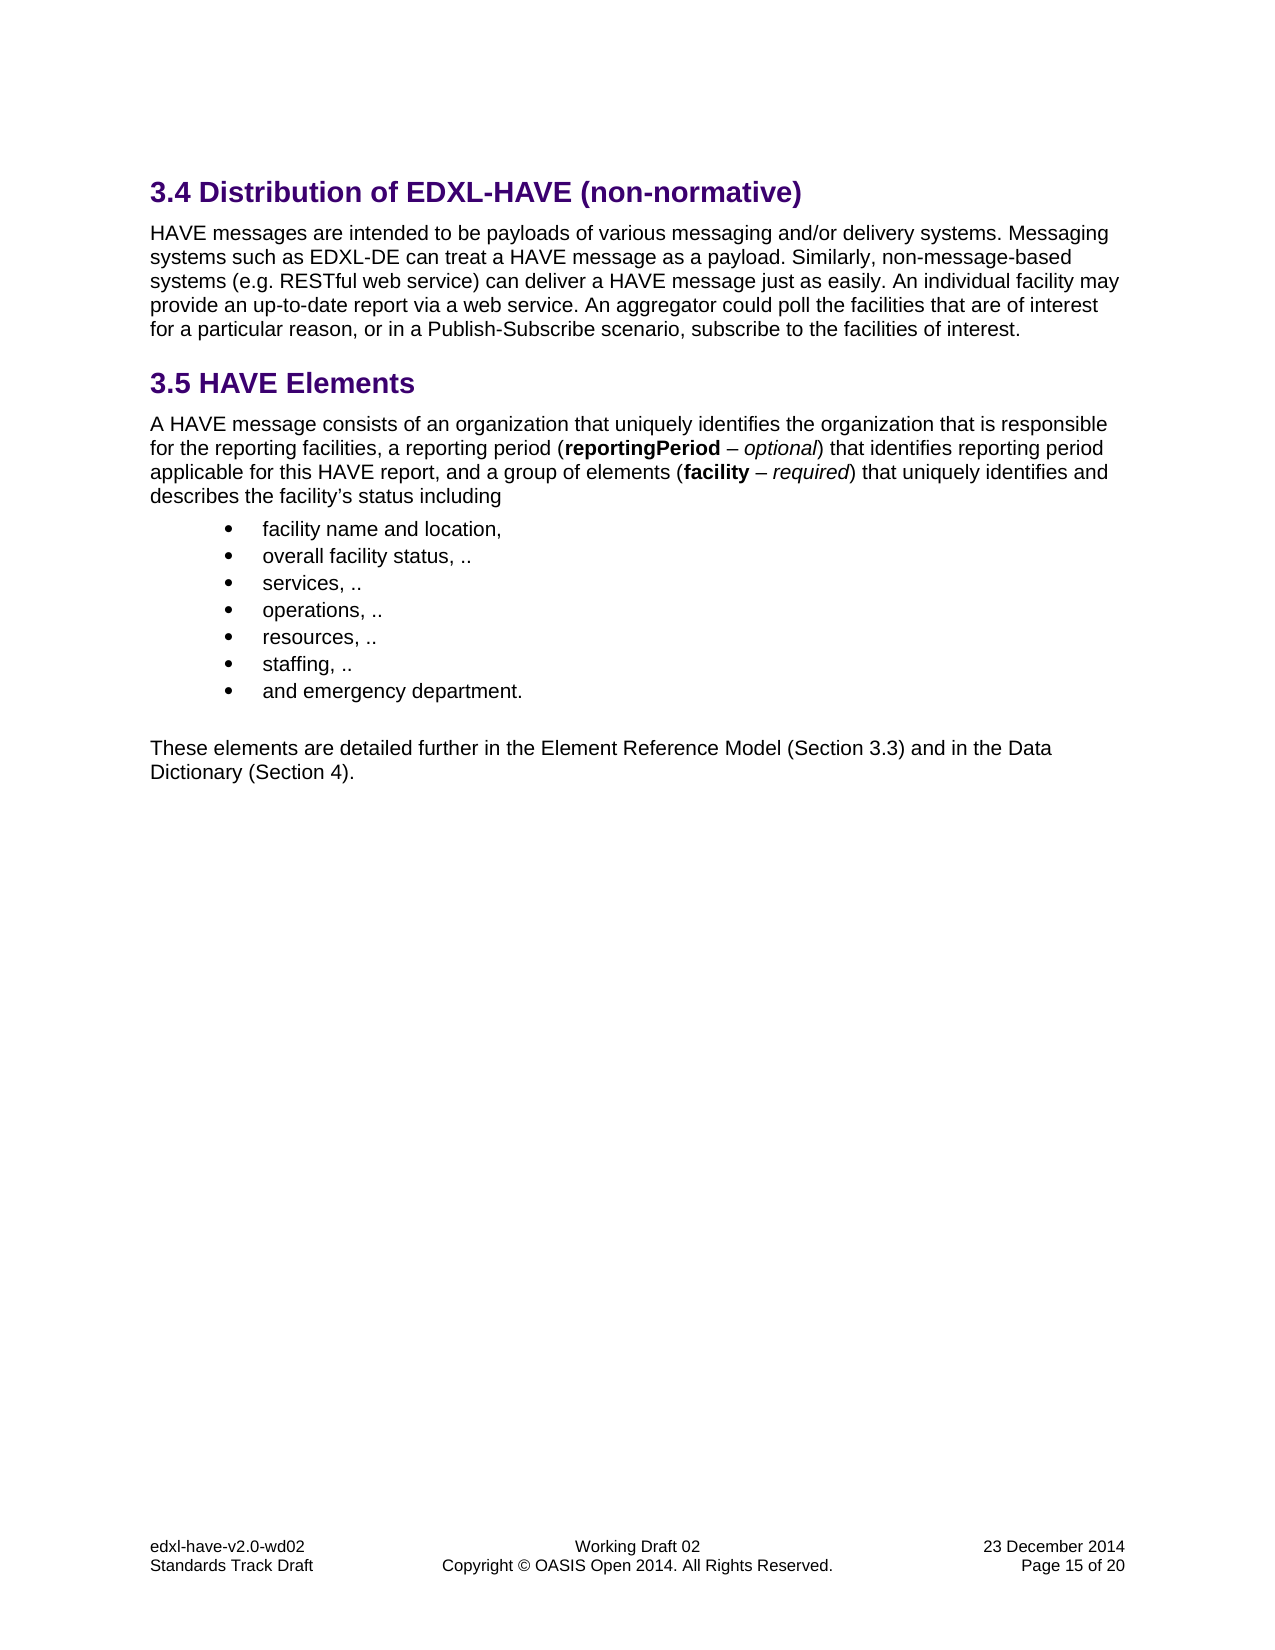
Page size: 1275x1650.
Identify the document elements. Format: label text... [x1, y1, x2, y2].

list facility name and location, [225, 517, 1125, 541]
list resources, .. [225, 625, 1125, 649]
text These elements are detailed further in the Element Reference Model (Section 3.3) and in the Data Dictionary (Section 4). [150, 736, 1125, 784]
list staffing, .. [225, 652, 1125, 676]
list and emergency department. [225, 679, 1125, 703]
subtitle Distribution of EDXL-HAVE (non-normative) [150, 175, 1125, 208]
list operations, .. [225, 598, 1125, 622]
text A HAVE message consists of an organization that uniquely identifies the organization that is responsible for the reporting facilities, a reporting period (reportingPeriod – optional) that identifies reporting period applicable for this HAVE report, and a group of elements (facility – required) that uniquely identifies and describes the facility’s status including [150, 412, 1125, 508]
text HAVE messages are intended to be payloads of various messaging and/or delivery systems. Messaging systems such as EDXL-DE can treat a HAVE message as a payload. Similarly, non-message-based systems (e.g. RESTful web service) can deliver a HAVE message just as easily. An individual facility may provide an up-to-date report via a web service. An aggregator could poll the facilities that are of interest for a particular reason, or in a Publish-Subscribe scenario, subscribe to the facilities of interest. [150, 221, 1125, 341]
subtitle HAVE Elements [150, 366, 1125, 399]
list services, .. [225, 571, 1125, 595]
list overall facility status, .. [225, 544, 1125, 568]
